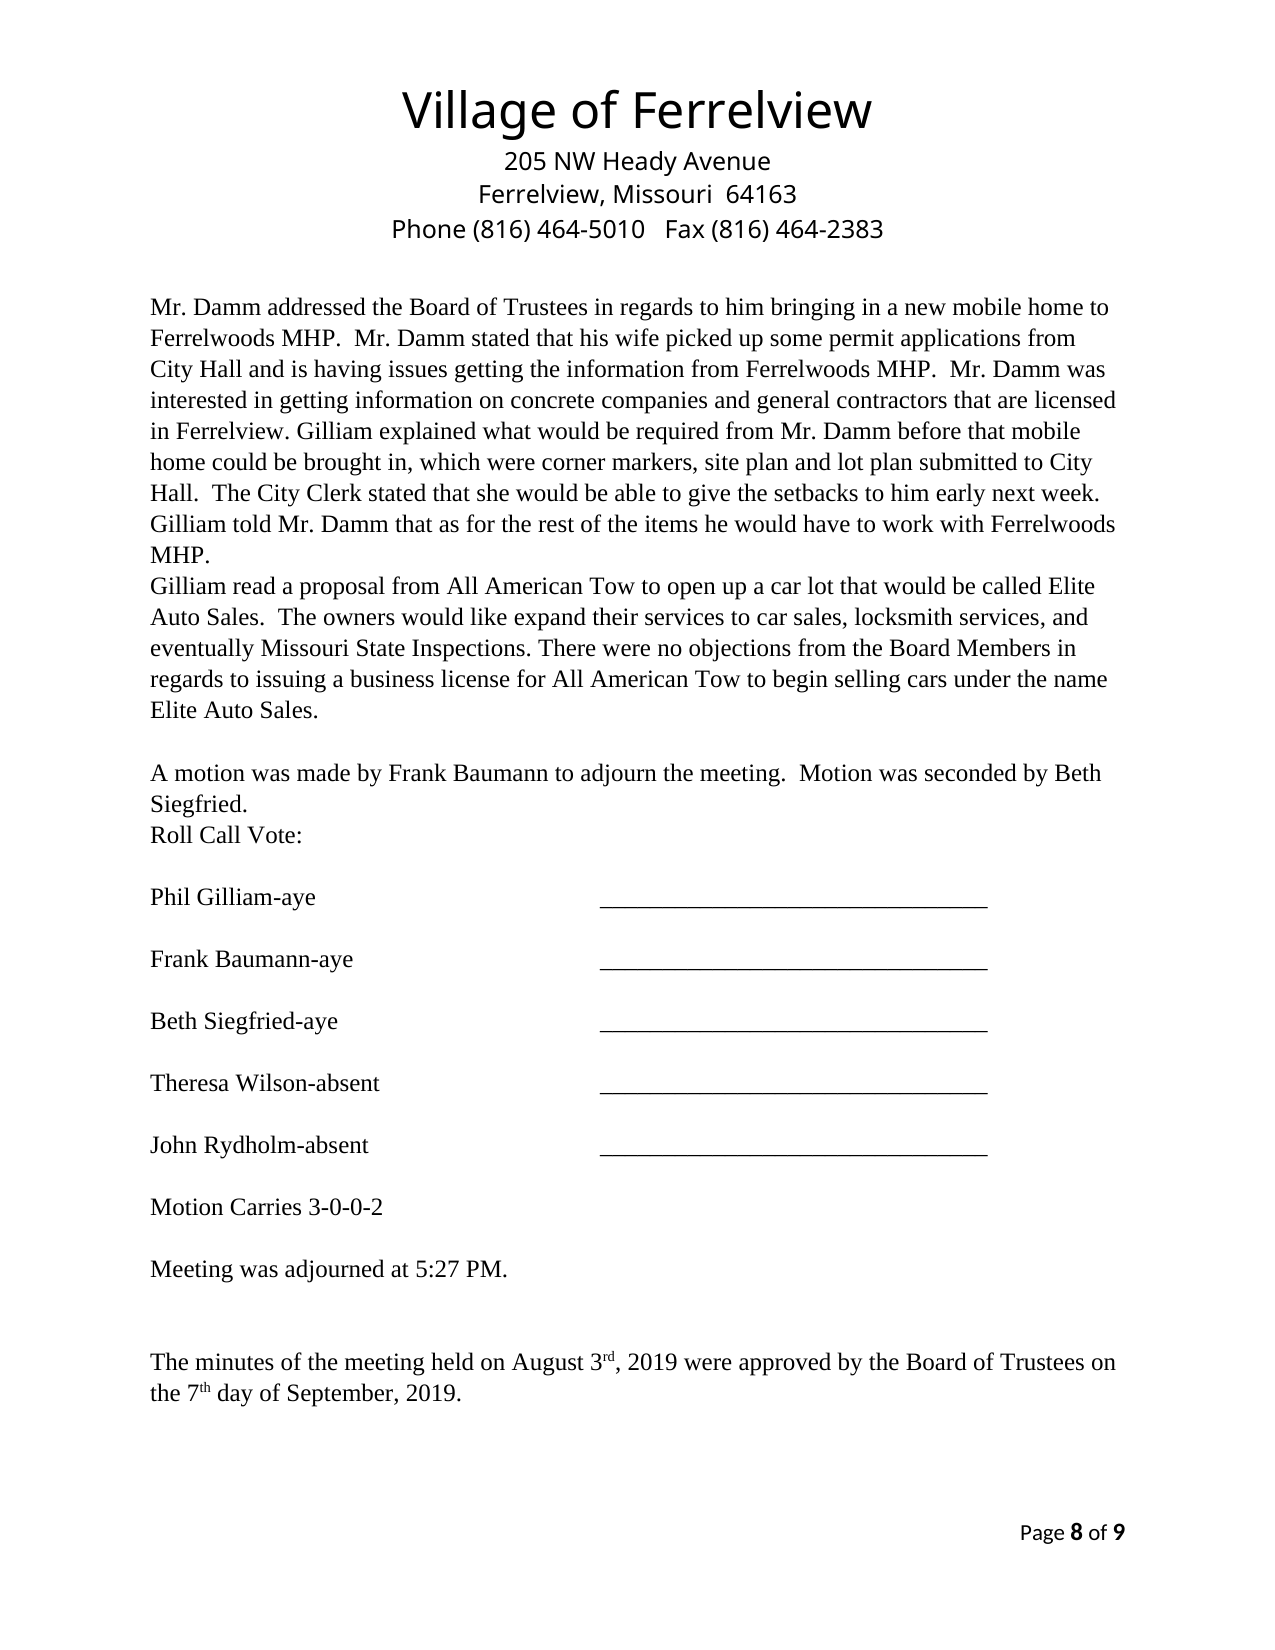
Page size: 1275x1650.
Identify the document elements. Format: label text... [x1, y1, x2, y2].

text Theresa Wilson-absent _______________________________ [150, 1068, 1125, 1097]
text John Rydholm-absent _______________________________ [150, 1130, 1125, 1159]
text Meeting was adjourned at 5:27 PM. [150, 1254, 1125, 1283]
text Motion Carries 3-0-0-2 [150, 1192, 1125, 1221]
text Phil Gilliam-aye _______________________________ [150, 882, 1125, 911]
text Gilliam read a proposal from All American Tow to open up a car lot that would be called Elite Auto Sales. The owners would like expand their services to car sales, locksmith services, and eventually Missouri State Inspections. There were no objections from the Board Members in regards to issuing a business license for All American Tow to begin selling cars under the name Elite Auto Sales. [150, 571, 1125, 724]
text Beth Siegfried-aye _______________________________ [150, 1006, 1125, 1035]
text The minutes of the meeting held on August 3rd, 2019 were approved by the Board of Trustees on the 7th day of September, 2019. [150, 1347, 1125, 1407]
text A motion was made by Frank Baumann to adjourn the meeting. Motion was seconded by Beth Siegfried. [150, 758, 1125, 817]
text Roll Call Vote: [150, 820, 1125, 848]
text Mr. Damm addressed the Board of Trustees in regards to him bringing in a new mobile home to Ferrelwoods MHP. Mr. Damm stated that his wife picked up some permit applications from City Hall and is having issues getting the information from Ferrelwoods MHP. Mr. Damm was interested in getting information on concrete companies and general contractors that are licensed in Ferrelview. Gilliam explained what would be required from Mr. Damm before that mobile home could be brought in, which were corner markers, site plan and lot plan submitted to City Hall. The City Clerk stated that she would be able to give the setbacks to him early next week. Gilliam told Mr. Damm that as for the rest of the items he would have to work with Ferrelwoods MHP. [150, 292, 1125, 569]
text Frank Baumann-aye _______________________________ [150, 944, 1125, 973]
